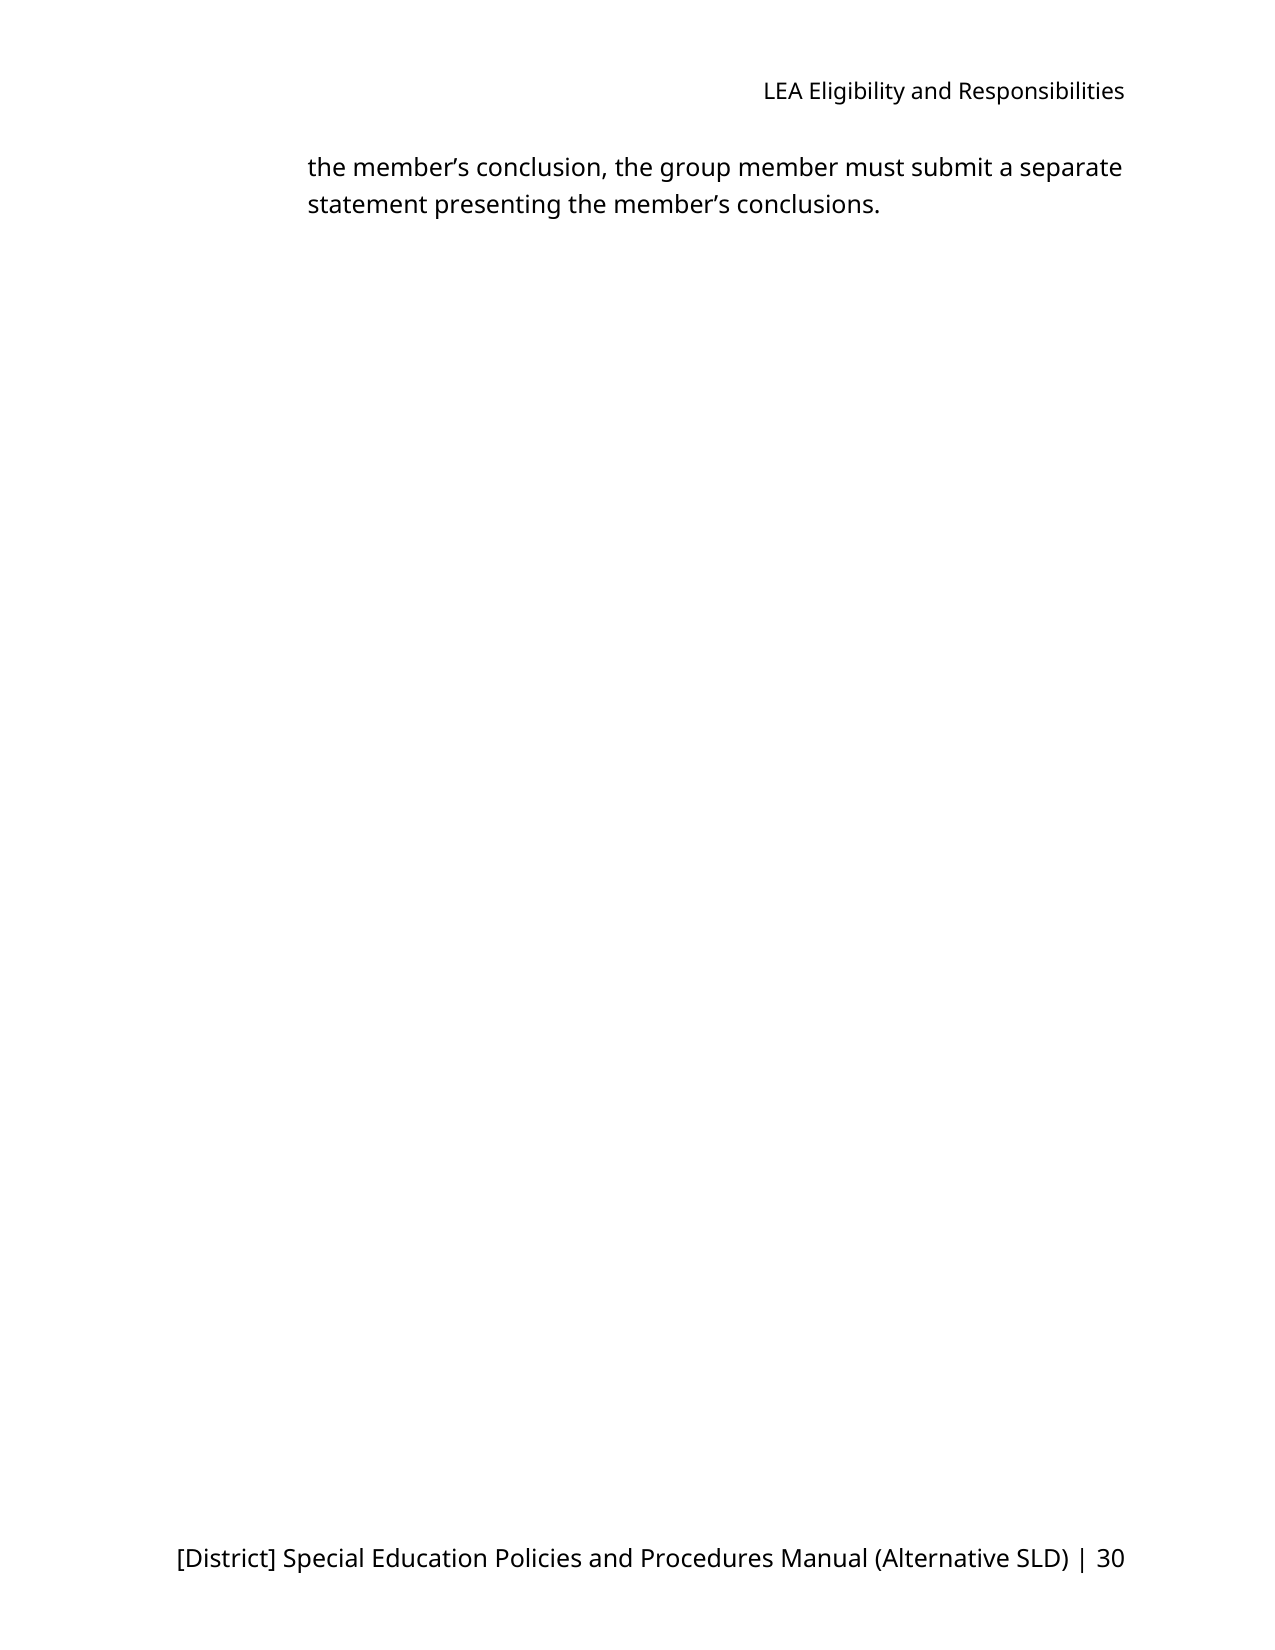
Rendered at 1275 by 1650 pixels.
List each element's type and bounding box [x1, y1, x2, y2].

list [262, 150, 1125, 221]
